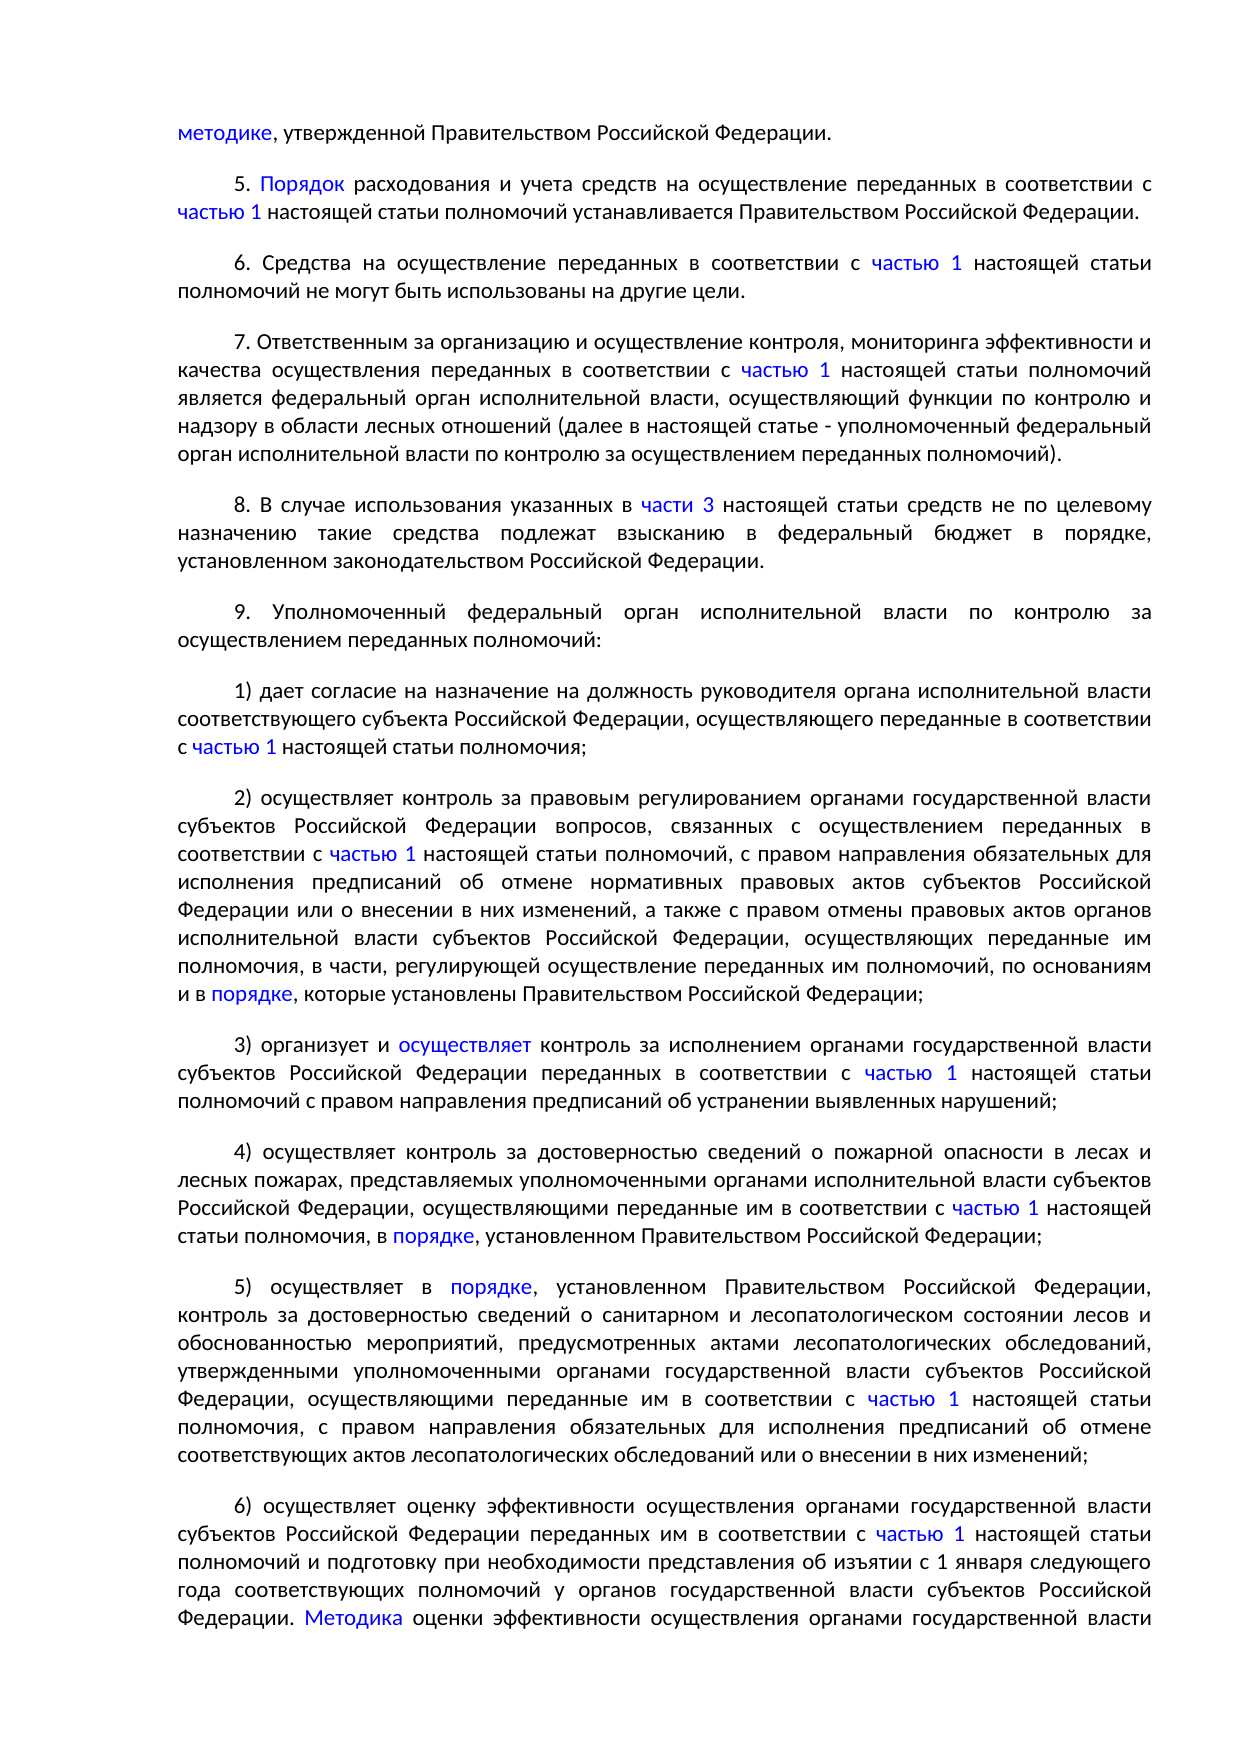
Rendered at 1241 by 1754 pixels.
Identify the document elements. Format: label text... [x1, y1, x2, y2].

text 5. Порядок расходования и учета средств на осуществление переданных в соответствии с частью 1 настоящей статьи полномочий устанавливается Правительством Российской Федерации. [177, 169, 1152, 225]
text 1) дает согласие на назначение на должность руководителя органа исполнительной власти соответствующего субъекта Российской Федерации, осуществляющего переданные в соответствии с частью 1 настоящей статьи полномочия; [177, 676, 1152, 760]
text 4) осуществляет контроль за достоверностью сведений о пожарной опасности в лесах и лесных пожарах, представляемых уполномоченными органами исполнительной власти субъектов Российской Федерации, осуществляющими переданные им в соответствии с частью 1 настоящей статьи полномочия, в порядке, установленном Правительством Российской Федерации; [177, 1137, 1152, 1249]
text 9. Уполномоченный федеральный орган исполнительной власти по контролю за осуществлением переданных полномочий: [177, 597, 1152, 653]
text 5) осуществляет в порядке, установленном Правительством Российской Федерации, контроль за достоверностью сведений о санитарном и лесопатологическом состоянии лесов и обоснованностью мероприятий, предусмотренных актами лесопатологических обследований, утвержденными уполномоченными органами государственной власти субъектов Российской Федерации, осуществляющими переданные им в соответствии с частью 1 настоящей статьи полномочия, с правом направления обязательных для исполнения предписаний об отмене соответствующих актов лесопатологических обследований или о внесении в них изменений; [177, 1272, 1152, 1468]
text 7. Ответственным за организацию и осуществление контроля, мониторинга эффективности и качества осуществления переданных в соответствии с частью 1 настоящей статьи полномочий является федеральный орган исполнительной власти, осуществляющий функции по контролю и надзору в области лесных отношений (далее в настоящей статье - уполномоченный федеральный орган исполнительной власти по контролю за осуществлением переданных полномочий). [177, 327, 1152, 467]
text 3) организует и осуществляет контроль за исполнением органами государственной власти субъектов Российской Федерации переданных в соответствии с частью 1 настоящей статьи полномочий с правом направления предписаний об устранении выявленных нарушений; [177, 1030, 1152, 1114]
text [177, 118, 1152, 146]
text 2) осуществляет контроль за правовым регулированием органами государственной власти субъектов Российской Федерации вопросов, связанных с осуществлением переданных в соответствии с частью 1 настоящей статьи полномочий, с правом направления обязательных для исполнения предписаний об отмене нормативных правовых актов субъектов Российской Федерации или о внесении в них изменений, а также с правом отмены правовых актов органов исполнительной власти субъектов Российской Федерации, осуществляющих переданные им полномочия, в части, регулирующей осуществление переданных им полномочий, по основаниям и в порядке, которые установлены Правительством Российской Федерации; [177, 783, 1152, 1007]
text 8. В случае использования указанных в части 3 настоящей статьи средств не по целевому назначению такие средства подлежат взысканию в федеральный бюджет в порядке, установленном законодательством Российской Федерации. [177, 490, 1152, 574]
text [177, 1491, 1152, 1631]
text 6. Средства на осуществление переданных в соответствии с частью 1 настоящей статьи полномочий не могут быть использованы на другие цели. [177, 248, 1152, 304]
